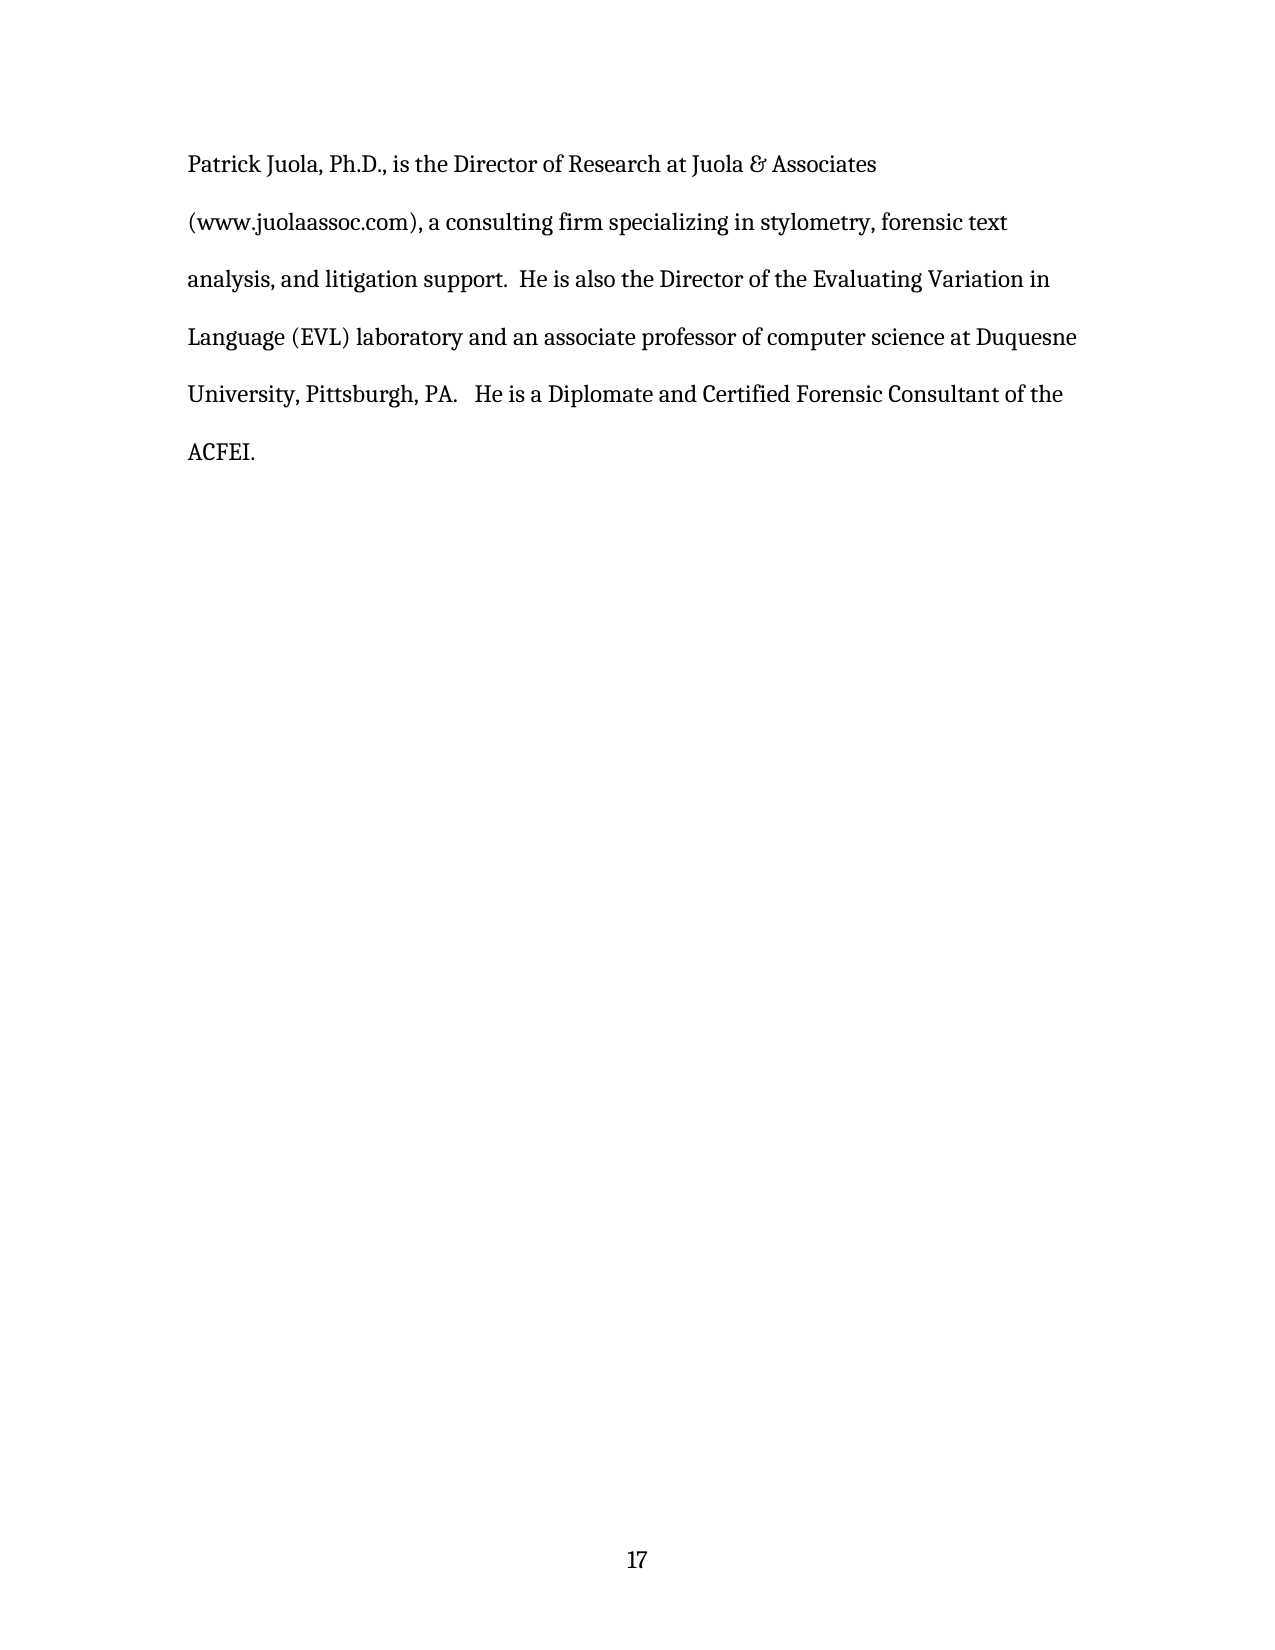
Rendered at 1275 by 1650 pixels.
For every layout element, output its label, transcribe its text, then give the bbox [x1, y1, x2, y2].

text Patrick Juola, Ph.D., is the Director of Research at Juola & Associates (www.juolaassoc.com), a consulting firm specializing in stylometry, forensic text analysis, and litigation support. He is also the Director of the Evaluating Variation in Language (EVL) laboratory and an associate professor of computer science at Duquesne University, Pittsburgh, PA. He is a Diplomate and Certified Forensic Consultant of the ACFEI. [187, 150, 1087, 466]
